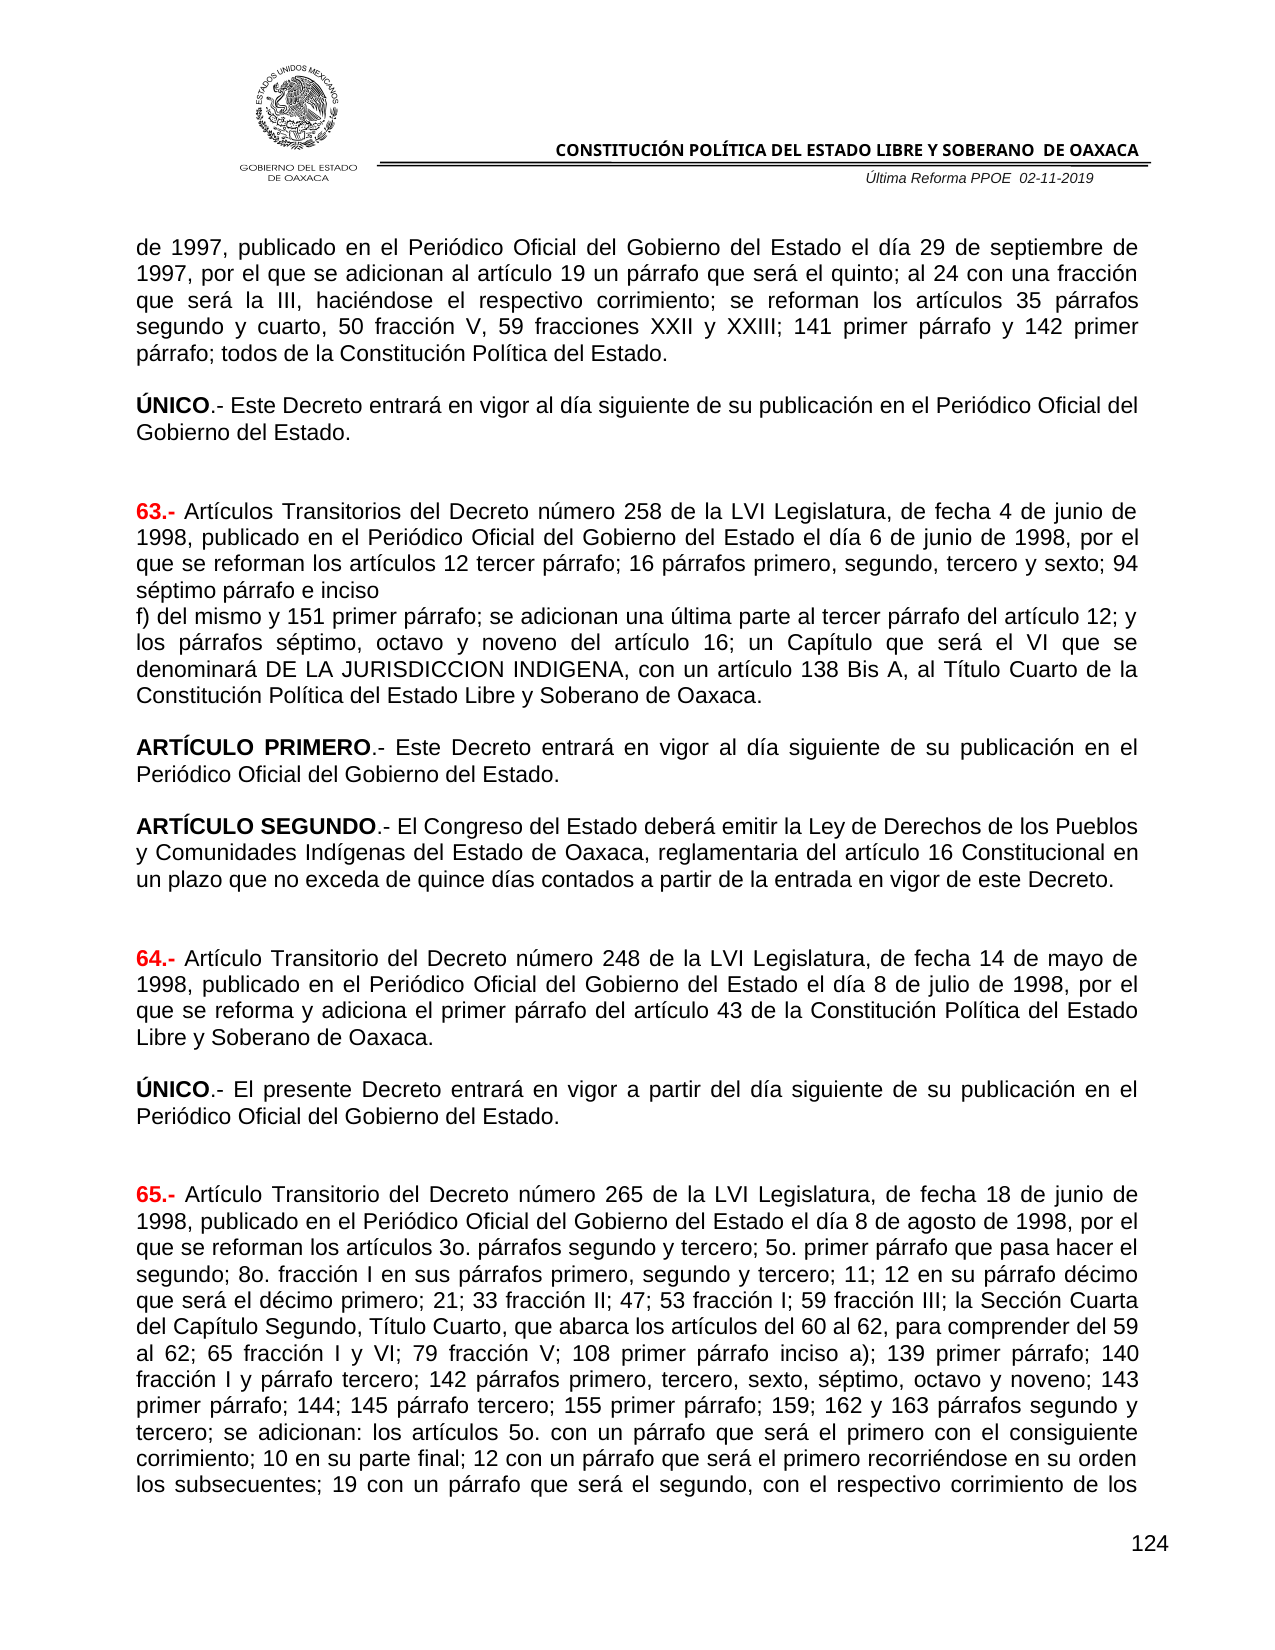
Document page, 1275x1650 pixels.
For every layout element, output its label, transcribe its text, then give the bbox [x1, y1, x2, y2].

text f) del mismo y 151 primer párrafo; se adicionan una última parte al tercer párrafo del artículo 12; y los párrafos séptimo, octavo y noveno del artículo 16; un Capítulo que será el VI que se denominará DE LA JURISDICCION INDIGENA, con un artículo 138 Bis A, al Título Cuarto de la Constitución Política del Estado Libre y Soberano de Oaxaca. [136, 603, 1139, 708]
text 63.- Artículos Transitorios del Decreto número 258 de la LVI Legislatura, de fecha 4 de junio de 1998, publicado en el Periódico Oficial del Gobierno del Estado el día 6 de junio de 1998, por el que se reforman los artículos 12 tercer párrafo; 16 párrafos primero, segundo, tercero y sexto; 94 séptimo párrafo e inciso [136, 498, 1139, 603]
text ÚNICO.- El presente Decreto entrará en vigor a partir del día siguiente de su publicación en el Periódico Oficial del Gobierno del Estado. [136, 1076, 1139, 1129]
picture [237, 62, 360, 184]
text 64.- Artículo Transitorio del Decreto número 248 de la LVI Legislatura, de fecha 14 de mayo de 1998, publicado en el Periódico Oficial del Gobierno del Estado el día 8 de julio de 1998, por el que se reforma y adiciona el primer párrafo del artículo 43 de la Constitución Política del Estado Libre y Soberano de Oaxaca. [136, 944, 1139, 1050]
text ARTÍCULO PRIMERO.- Este Decreto entrará en vigor al día siguiente de su publicación en el Periódico Oficial del Gobierno del Estado. [136, 734, 1139, 787]
text ÚNICO.- Este Decreto entrará en vigor al día siguiente de su publicación en el Periódico Oficial del Gobierno del Estado. [136, 392, 1139, 445]
text ARTÍCULO SEGUNDO.- El Congreso del Estado deberá emitir la Ley de Derechos de los Pueblos y Comunidades Indígenas del Estado de Oaxaca, reglamentaria del artículo 16 Constitucional en un plazo que no exceda de quince días contados a partir de la entrada en vigor de este Decreto. [136, 813, 1139, 892]
